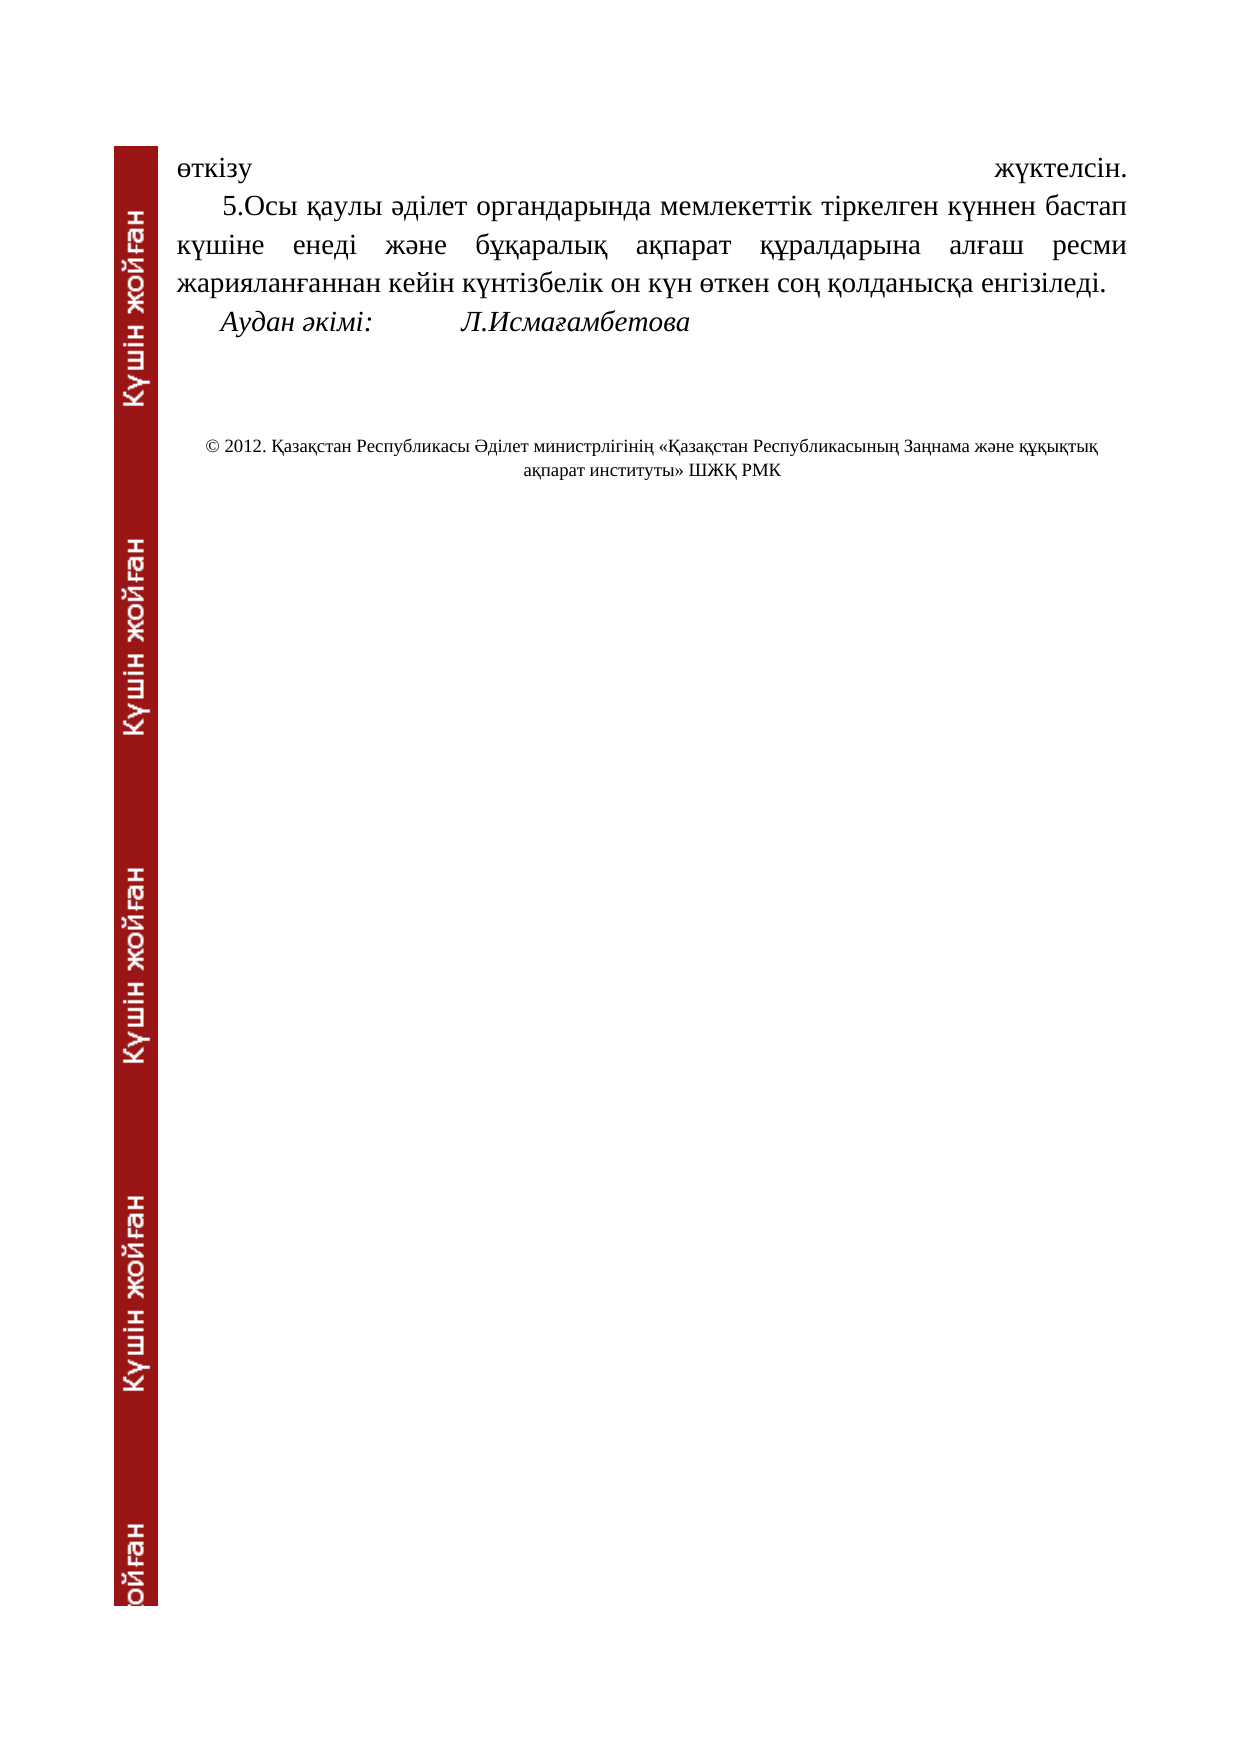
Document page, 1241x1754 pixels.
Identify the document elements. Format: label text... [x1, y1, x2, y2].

picture [114, 481, 158, 1606]
text Аудан әкімі: Л.Исмағамбетова [112, 304, 1128, 338]
text © 2012. Қазақстан Республикасы Әділет министрлігінің «Қазақстан Республикасының Заңнама және құқықтық ақпарат институты» ШЖҚ РМК [112, 434, 1128, 481]
picture [114, 146, 158, 150]
picture [114, 338, 158, 434]
picture [114, 299, 158, 304]
